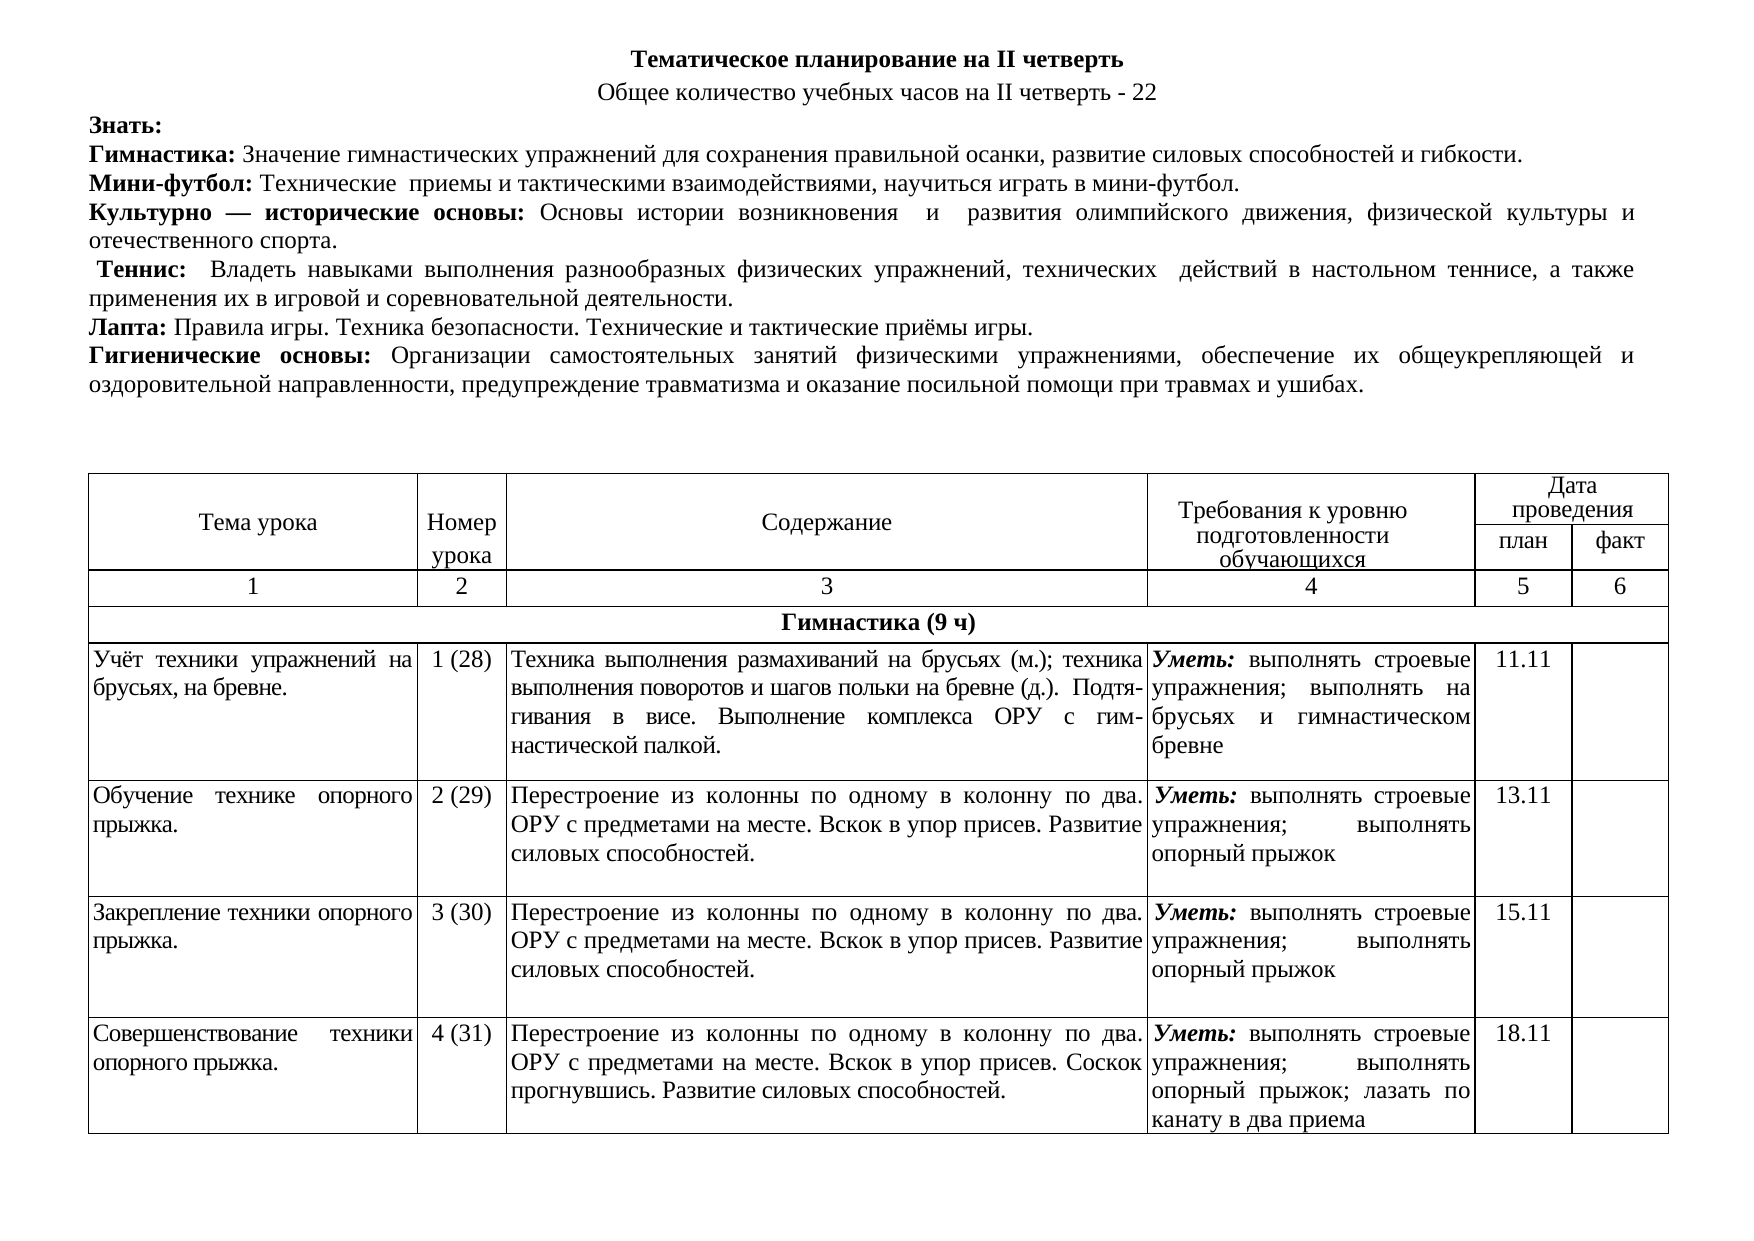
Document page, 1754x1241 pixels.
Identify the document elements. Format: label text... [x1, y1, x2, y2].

table_header Содержание [507, 474, 1147, 569]
table_cell 2 (29) [418, 781, 506, 896]
table_cell Перестроение из колонны по одному в колонну по два. ОРУ с предметами на месте. Вскок в упор присев. Соскок прогнувшись. Развитие силовых способностей. [507, 1018, 1147, 1133]
text Лапта: Правила игры. Техника безопасности. Технические и тактические приёмы игры. [88, 312, 1636, 340]
table_cell Перестроение из колонны по одному в колонну по два. ОРУ с предметами на месте. Вскок в упор присев. Развитие силовых способностей. [507, 781, 1147, 896]
table_cell 1 (28) [418, 644, 506, 779]
text Тематическое планирование на II четверть [118, 44, 1636, 73]
table_cell 1 [89, 571, 417, 606]
table_header Требования к уровню подготовленности обучающихся [1148, 474, 1474, 569]
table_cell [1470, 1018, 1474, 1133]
table_cell факт [1573, 525, 1668, 569]
table_cell 4 [1148, 571, 1474, 606]
text Знать: [88, 110, 1636, 139]
table_cell Закрепление техники опорного прыжка. [89, 897, 417, 1017]
table_header Номер урока [418, 474, 506, 569]
table_cell 4 (31) [418, 1018, 506, 1133]
table_cell 3 (30) [418, 897, 506, 1017]
table_cell план [1476, 525, 1571, 569]
table_cell Перестроение из колонны по одному в колонну по два. ОРУ с предметами на месте. Вскок в упор присев. Развитие силовых способностей. [507, 897, 1147, 1017]
table_cell [1573, 644, 1668, 779]
table_cell 13.11 [1476, 781, 1571, 896]
table_cell Совершенствование техники опорного прыжка. [89, 1018, 417, 1133]
table_header Тема урока [89, 474, 417, 569]
table_cell 5 [1476, 571, 1571, 606]
table_cell Уметь: выполнять строевые упражнения; выполнять на брусьях и гимнастическом бревне [1148, 644, 1474, 779]
text Общее количество учебных часов на II четверть - 22 [118, 77, 1636, 106]
text Культурно — исторические основы: Основы истории возникновения и развития олимпийского движения, физической культуры и отечественного спорта. [88, 197, 1636, 254]
table_cell [1573, 781, 1668, 896]
table_cell Техника выполнения размахиваний на брусьях (м.); техника выполнения поворотов и шагов польки на бревне (д.). Подтягивания в висе. Выполнение комплекса ОРУ с гимнастической палкой. [507, 644, 1147, 779]
table_cell 2 [418, 571, 506, 606]
table_cell 6 [1573, 571, 1668, 606]
text Теннис: Владеть навыками выполнения разнообразных физических упражнений, технических действий в настольном теннисе, а также применения их в игровой и соревновательной деятельности. [74, 254, 1636, 312]
text Мини-футбол: Технические приемы и тактическими взаимодействиями, научиться играть в мини-футбол. [88, 168, 1636, 197]
text Гигиенические основы: Организации самостоятельных занятий физическими упражнениями, обеспечение их общеукрепляющей и оздоровительной направленности, предупреждение травматизма и оказание посильной помощи при травмах и ушибах. [88, 340, 1636, 398]
text Гимнастика: Значение гимнастических упражнений для сохранения правильной осанки, развитие силовых способностей и гибкости. [88, 139, 1636, 168]
table_cell 18.11 [1476, 1018, 1571, 1133]
table_cell Учёт техники упражнений на брусьях, на бревне. [89, 644, 417, 779]
table_header Дата проведения [1476, 474, 1668, 524]
table_cell [1573, 897, 1668, 1017]
table_cell Уметь: выполнять строевые упражнения; выполнять опорный прыжок [1148, 897, 1474, 1017]
table_cell 15.11 [1476, 897, 1571, 1017]
table_cell [1573, 1018, 1668, 1133]
table_cell Обучение технике опорного прыжка. [89, 781, 417, 896]
table_cell 11.11 [1476, 644, 1571, 779]
table_cell Гимнастика (9 ч) [89, 607, 1668, 642]
table_cell 3 [507, 571, 1147, 606]
